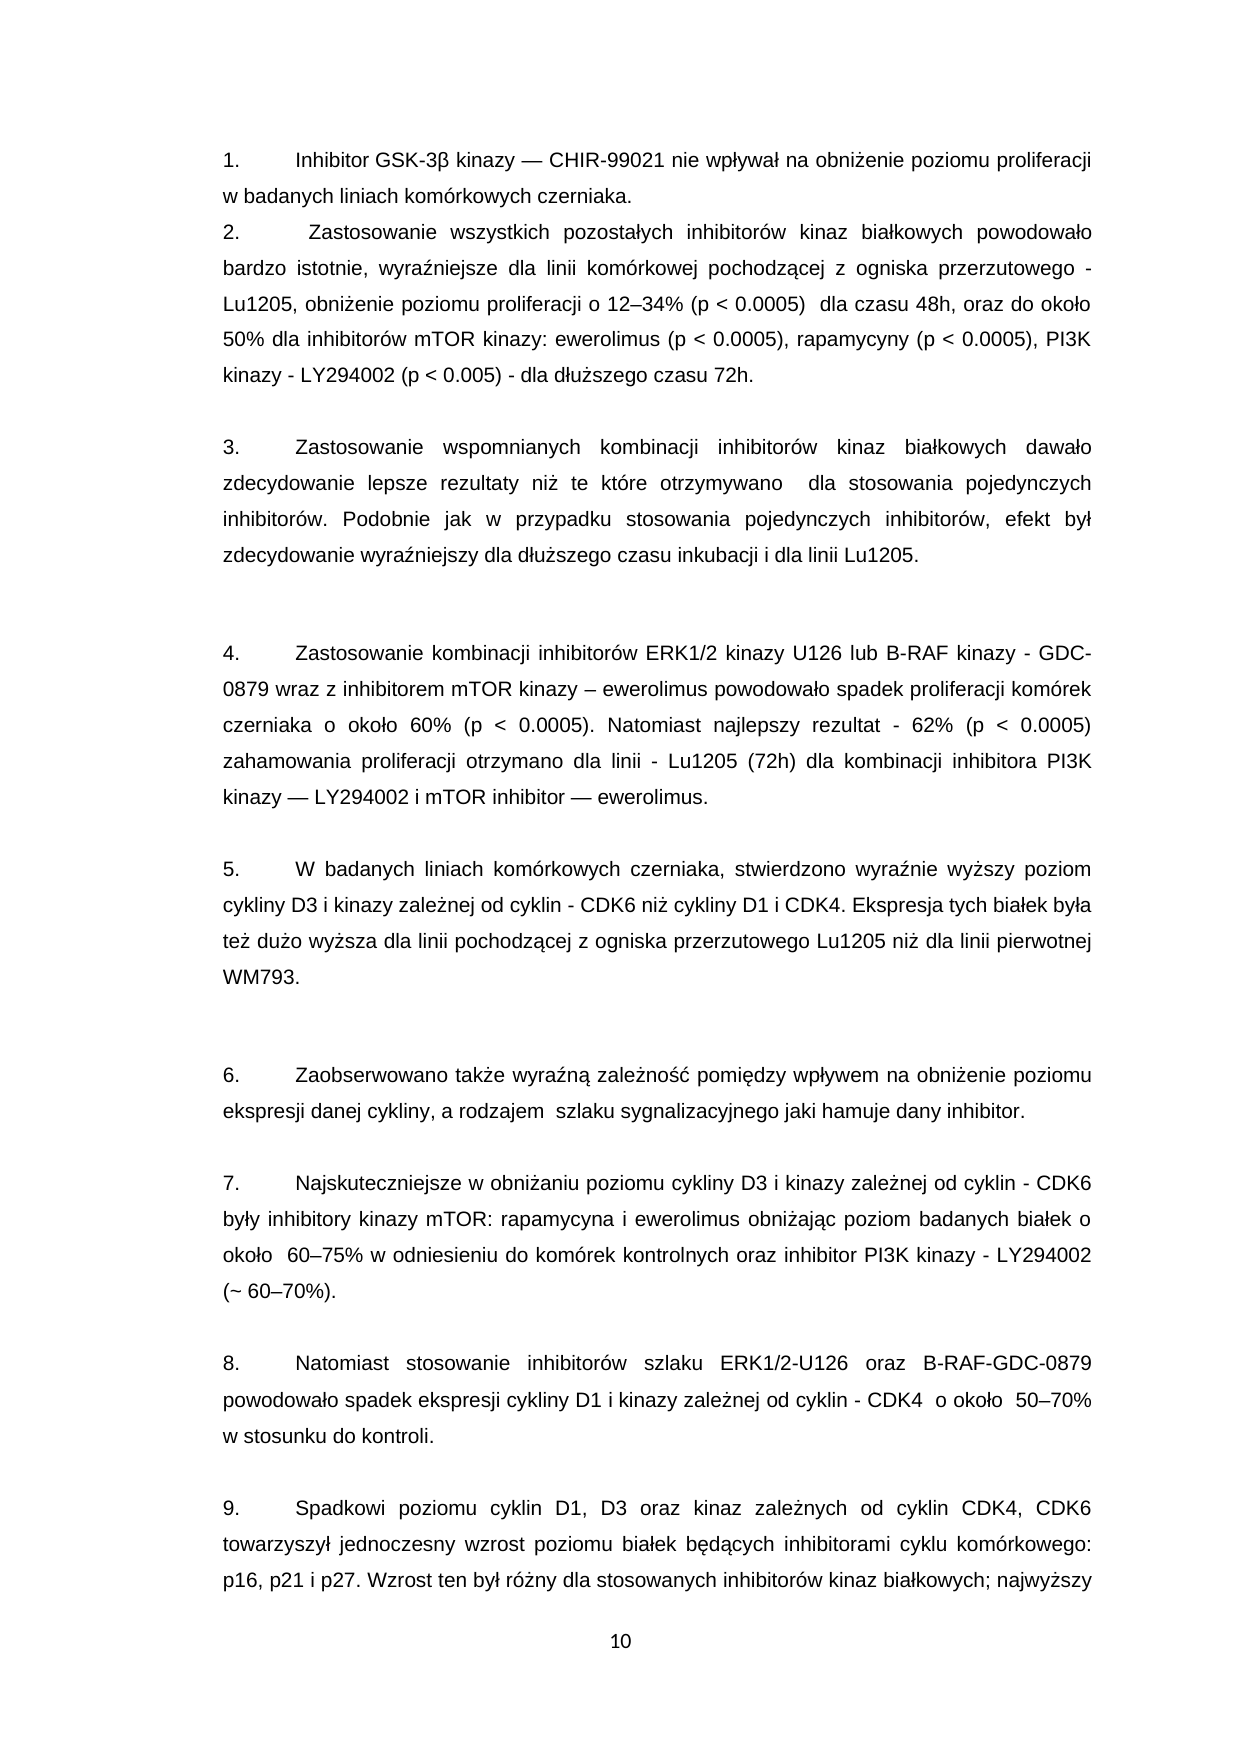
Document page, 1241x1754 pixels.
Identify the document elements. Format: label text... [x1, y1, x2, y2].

list Zastosowanie wspomnianych kombinacji inhibitorów kinaz białkowych dawało zdecydowanie lepsze rezultaty niż te które otrzymywano dla stosowania pojedynczych inhibitorów. Podobnie jak w przypadku stosowania pojedynczych inhibitorów, efekt był zdecydowanie wyraźniejszy dla dłuższego czasu inkubacji i dla linii Lu1205. [223, 435, 1093, 567]
list Najskuteczniejsze w obniżaniu poziomu cykliny D3 i kinazy zależnej od cyklin - CDK6 były inhibitory kinazy mTOR: rapamycyna i ewerolimus obniżając poziom badanych białek o około 60–75% w odniesieniu do komórek kontrolnych oraz inhibitor PI3K kinazy - LY294002 (~ 60–70%). [223, 1171, 1093, 1302]
list Zaobserwowano także wyraźną zależność pomiędzy wpływem na obniżenie poziomu ekspresji danej cykliny, a rodzajem szlaku sygnalizacyjnego jaki hamuje dany inhibitor. [223, 1063, 1093, 1123]
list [223, 1496, 1093, 1592]
list Zastosowanie wszystkich pozostałych inhibitorów kinaz białkowych powodowało bardzo istotnie, wyraźniejsze dla linii komórkowej pochodzącej z ogniska przerzutowego - Lu1205, obniżenie poziomu proliferacji o 12–34% (p < 0.0005) dla czasu 48h, oraz do około 50% dla inhibitorów mTOR kinazy: ewerolimus (p < 0.0005), rapamycyny (p < 0.0005), PI3K kinazy - LY294002 (p < 0.005) - dla dłuższego czasu 72h. [223, 219, 1093, 387]
list W badanych liniach komórkowych czerniaka, stwierdzono wyraźnie wyższy poziom cykliny D3 i kinazy zależnej od cyklin - CDK6 niż cykliny D1 i CDK4. Ekspresja tych białek była też dużo wyższa dla linii pochodzącej z ogniska przerzutowego Lu1205 niż dla linii pierwotnej WM793. [223, 857, 1093, 988]
list Natomiast stosowanie inhibitorów szlaku ERK1/2-U126 oraz B-RAF-GDC-0879 powodowało spadek ekspresji cykliny D1 i kinazy zależnej od cyklin - CDK4 o około 50–70% w stosunku do kontroli. [223, 1350, 1093, 1448]
list Inhibitor GSK-3β kinazy — CHIR-99021 nie wpływał na obniżenie poziomu proliferacji w badanych liniach komórkowych czerniaka. [223, 148, 1093, 207]
list Zastosowanie kombinacji inhibitorów ERK1/2 kinazy U126 lub B-RAF kinazy - GDC-0879 wraz z inhibitorem mTOR kinazy – ewerolimus powodowało spadek proliferacji komórek czerniaka o około 60% (p < 0.0005). Natomiast najlepszy rezultat - 62% (p < 0.0005) zahamowania proliferacji otrzymano dla linii - Lu1205 (72h) dla kombinacji inhibitora PI3K kinazy — LY294002 i mTOR inhibitor — ewerolimus. [223, 641, 1093, 809]
